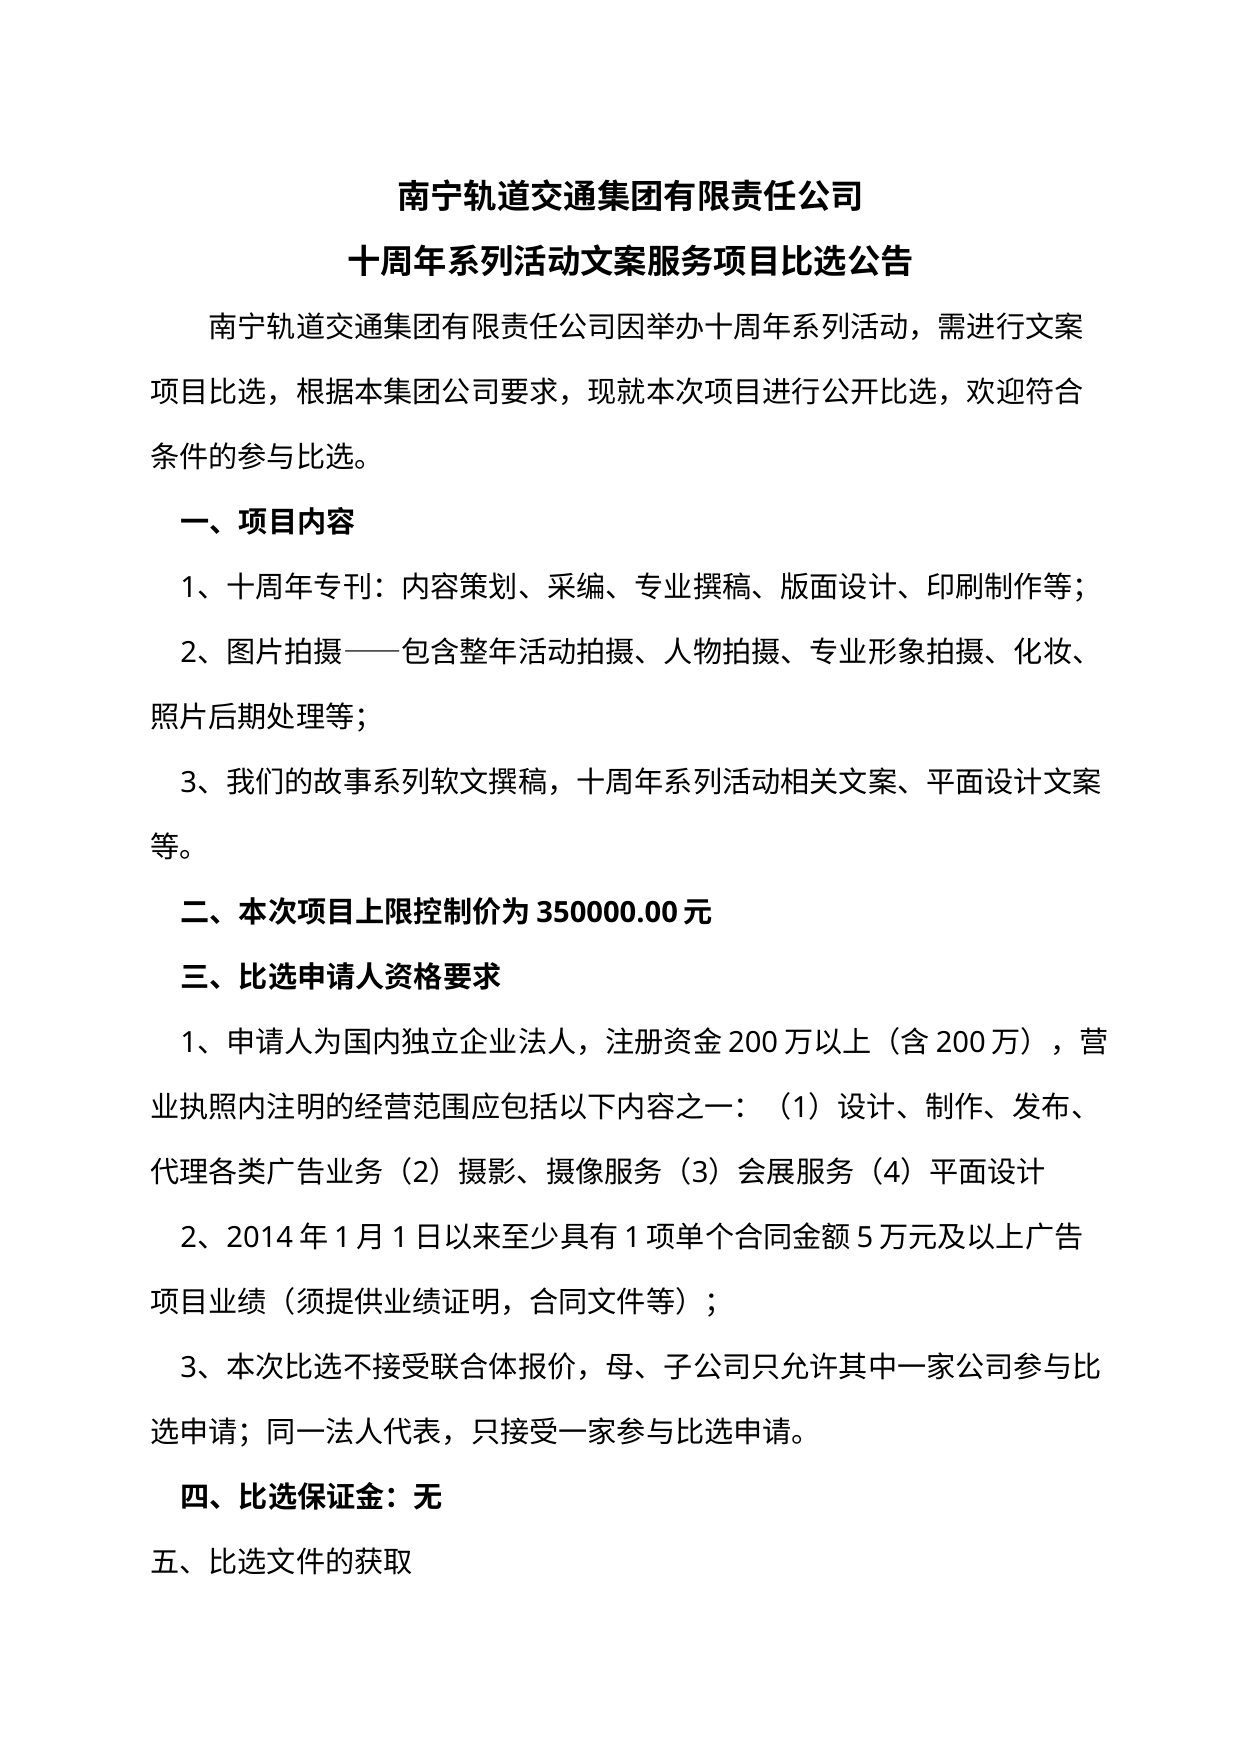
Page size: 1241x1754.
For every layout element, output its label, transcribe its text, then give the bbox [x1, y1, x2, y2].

text 2、图片拍摄——包含整年活动拍摄、人物拍摄、专业形象拍摄、化妆、照片后期处理等； [150, 617, 1110, 747]
text 四、比选保证金：无 [150, 1462, 1110, 1527]
text 1、十周年专刊：内容策划、采编、专业撰稿、版面设计、印刷制作等； [150, 552, 1110, 617]
text 一、项目内容 [150, 487, 1110, 552]
text 3、本次比选不接受联合体报价，母、子公司只允许其中一家公司参与比选申请；同一法人代表，只接受一家参与比选申请。 [150, 1332, 1110, 1462]
text 南宁轨道交通集团有限责任公司因举办十周年系列活动，需进行文案项目比选，根据本集团公司要求，现就本次项目进行公开比选，欢迎符合条件的参与比选。 [150, 292, 1110, 487]
text 十周年系列活动文案服务项目比选公告 [150, 227, 1110, 292]
text 二、本次项目上限控制价为350000.00元 [150, 877, 1110, 942]
text 3、我们的故事系列软文撰稿，十周年系列活动相关文案、平面设计文案等。 [150, 747, 1110, 877]
text 2、2014年1月1日以来至少具有1项单个合同金额5万元及以上广告项目业绩（须提供业绩证明，合同文件等）； [150, 1202, 1110, 1332]
text 五、比选文件的获取 [150, 1527, 1110, 1592]
text 南宁轨道交通集团有限责任公司 [150, 162, 1110, 227]
text 三、比选申请人资格要求 [150, 942, 1110, 1007]
text 1、申请人为国内独立企业法人，注册资金200万以上（含200万），营业执照内注明的经营范围应包括以下内容之一：（1）设计、制作、发布、代理各类广告业务（2）摄影、摄像服务（3）会展服务（4）平面设计 [150, 1007, 1110, 1202]
